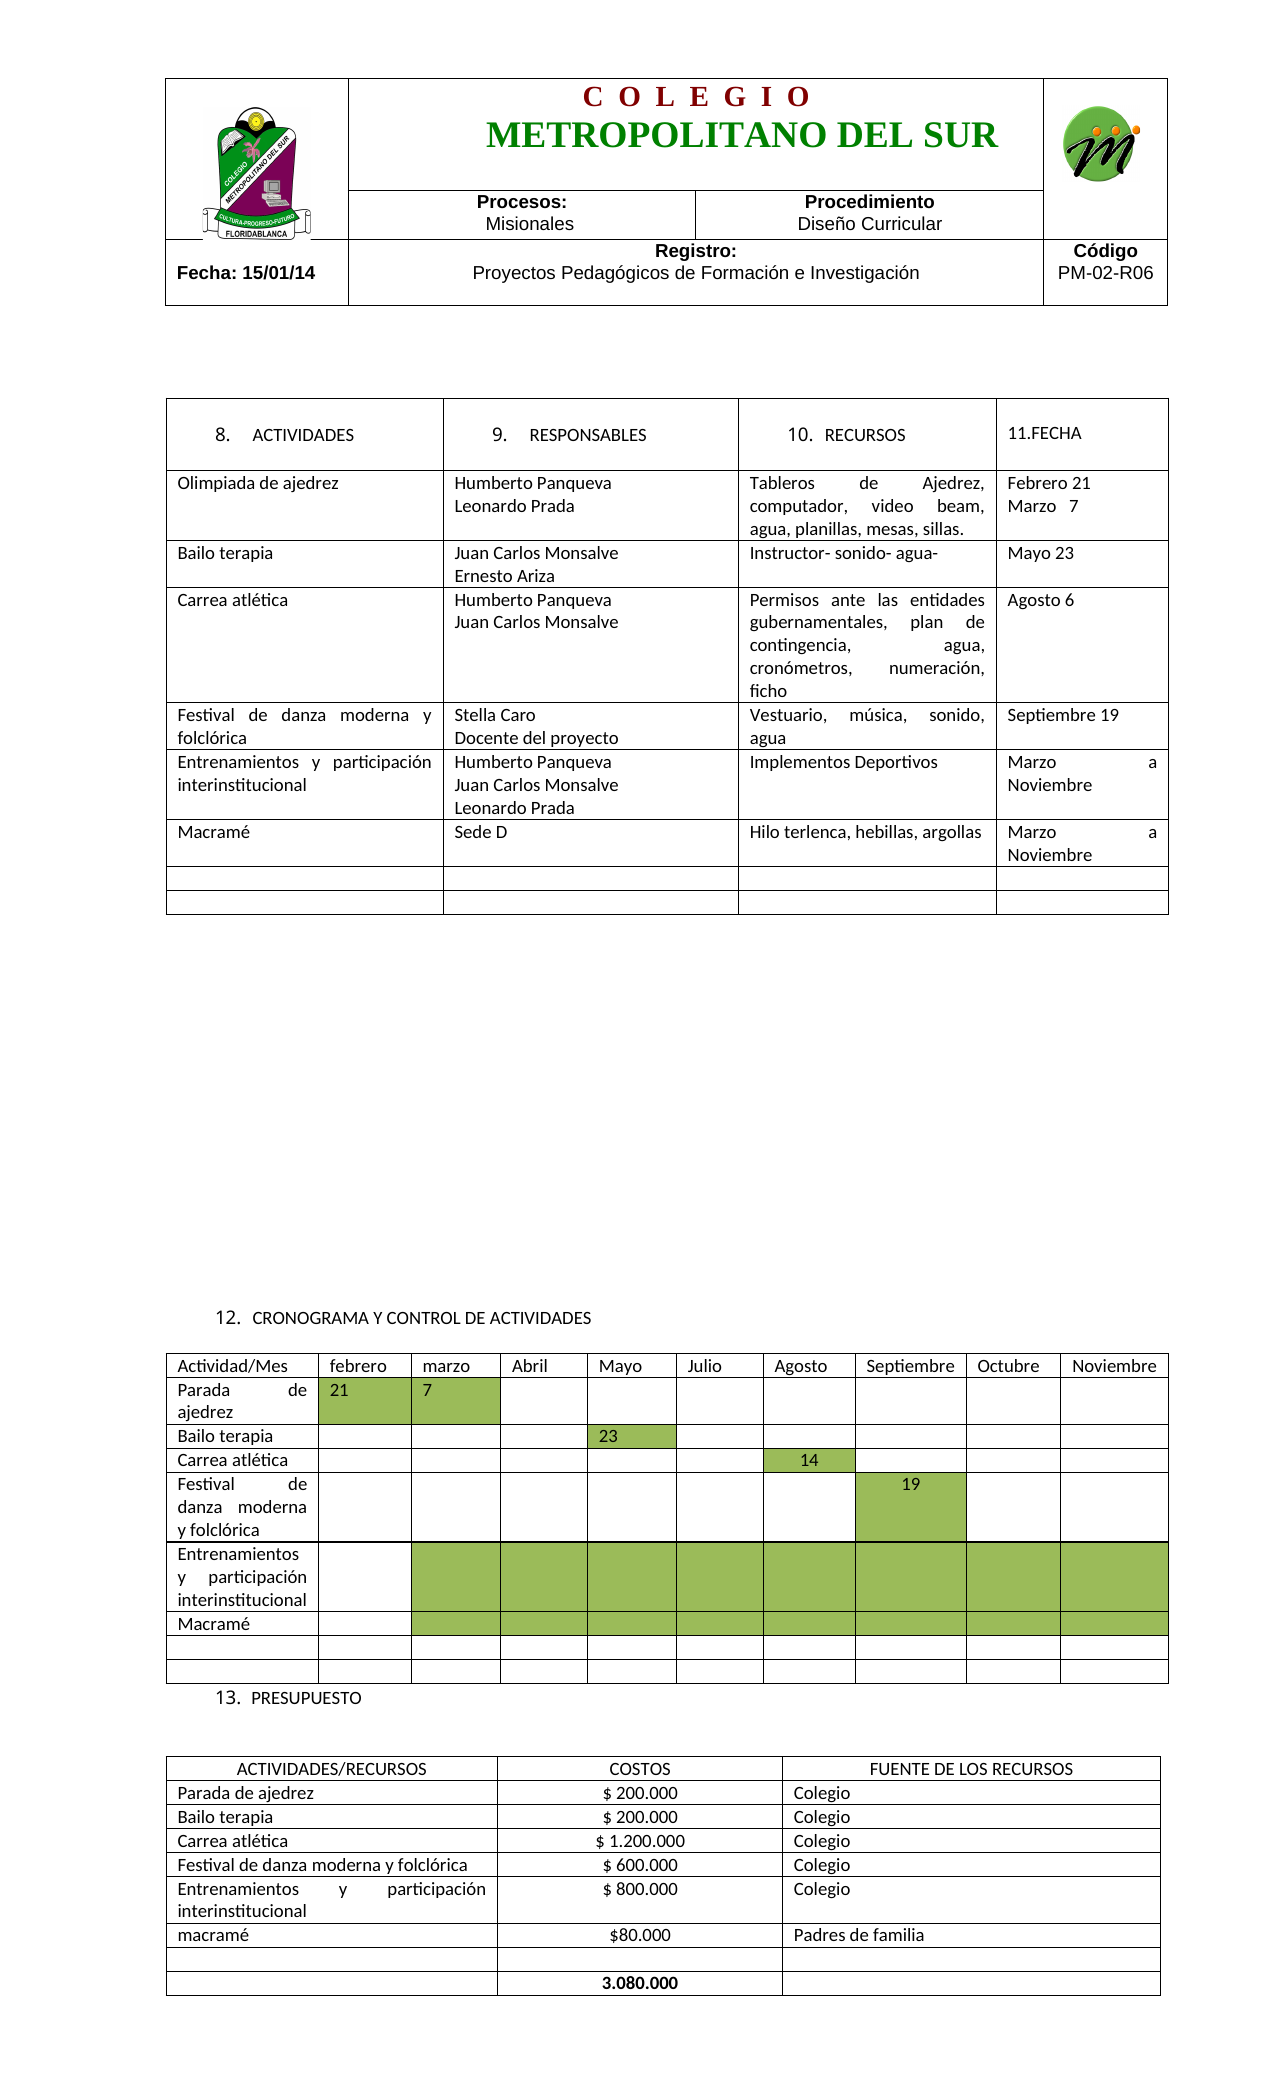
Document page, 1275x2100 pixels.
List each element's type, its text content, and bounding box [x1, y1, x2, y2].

table_cell [856, 1660, 966, 1683]
table_cell Festival de danza moderna y folclórica [167, 1853, 497, 1876]
table_cell Stella Caro Docente del proyecto [444, 703, 738, 749]
table_cell $80.000 [498, 1924, 782, 1947]
table_cell [677, 1612, 763, 1635]
table_cell [967, 1612, 1060, 1635]
table_cell [319, 1473, 411, 1541]
table_cell [167, 867, 443, 890]
table_cell [967, 1449, 1060, 1472]
table_cell [677, 1543, 763, 1611]
table_cell [1061, 1660, 1168, 1683]
table_cell [167, 1948, 497, 1971]
table_cell [412, 1473, 500, 1541]
table_header marzo [412, 1354, 500, 1377]
table_cell [412, 1612, 500, 1635]
table_cell Padres de familia [783, 1924, 1160, 1947]
table_cell [856, 1612, 966, 1635]
table_cell [167, 1972, 497, 1994]
table_cell Colegio [783, 1805, 1160, 1828]
table_cell $ 200.000 [498, 1781, 782, 1804]
table_cell Tableros de Ajedrez, computador, video beam, agua, planillas, mesas, sillas. [739, 471, 996, 540]
table_cell [588, 1636, 676, 1659]
table_cell [967, 1660, 1060, 1683]
table_cell [588, 1660, 676, 1683]
table_cell [764, 1612, 855, 1635]
table_cell [1061, 1378, 1168, 1424]
table_cell [764, 1473, 855, 1541]
table_header Agosto [764, 1354, 855, 1377]
table_cell [412, 1449, 500, 1472]
table_header Julio [677, 1354, 763, 1377]
table_cell Marzo a Noviembre [997, 820, 1168, 866]
table_cell [677, 1660, 763, 1683]
table_cell Festival de danza moderna y folclórica [167, 703, 443, 749]
table_cell Carrea atlética [167, 1829, 497, 1852]
table_cell Macramé [167, 1612, 318, 1635]
table_cell [856, 1449, 966, 1472]
table_cell Parada de ajedrez [167, 1378, 318, 1424]
table_cell [783, 1972, 1160, 1994]
list CRONOGRAMA Y CONTROL DE ACTIVIDADES [215, 1304, 1157, 1330]
table_cell Sede D [444, 820, 738, 866]
table_cell Carrea atlética [167, 588, 443, 702]
table_cell [856, 1636, 966, 1659]
table_cell Parada de ajedrez [167, 1781, 497, 1804]
table_cell [856, 1378, 966, 1424]
table_cell [677, 1449, 763, 1472]
table_cell Bailo terapia [167, 1805, 497, 1828]
table_cell [588, 1612, 676, 1635]
table_cell [319, 1636, 411, 1659]
table_cell [967, 1543, 1060, 1611]
table_cell Agosto 6 [997, 588, 1168, 702]
table_cell [1061, 1543, 1168, 1611]
table_header febrero [319, 1354, 411, 1377]
table_cell Humberto Panqueva Juan Carlos Monsalve Leonardo Prada [444, 750, 738, 819]
table_cell $ 600.000 [498, 1853, 782, 1876]
table_cell [783, 1948, 1160, 1971]
table_cell [167, 1660, 318, 1683]
table_cell [501, 1660, 587, 1683]
table_header Actividad/Mes [167, 1354, 318, 1377]
table_cell [764, 1425, 855, 1448]
table_cell Colegio [783, 1829, 1160, 1852]
table_cell [1061, 1636, 1168, 1659]
table_cell [412, 1543, 500, 1611]
table_cell [588, 1543, 676, 1611]
table_cell [444, 891, 738, 914]
table_cell Bailo terapia [167, 1425, 318, 1448]
table_cell Olimpiada de ajedrez [167, 471, 443, 540]
table_cell [588, 1473, 676, 1541]
table_header Mayo [588, 1354, 676, 1377]
table_header Septiembre [856, 1354, 966, 1377]
table_cell 23 [588, 1425, 676, 1448]
table_cell [967, 1636, 1060, 1659]
table_cell Macramé [167, 820, 443, 866]
table_header 11.FECHA [997, 399, 1168, 470]
table_cell 21 [319, 1378, 411, 1424]
table_cell [167, 891, 443, 914]
table_cell [412, 1660, 500, 1683]
table_cell [319, 1425, 411, 1448]
table_header Abril [501, 1354, 587, 1377]
table_cell [501, 1378, 587, 1424]
table_cell $ 1.200.000 [498, 1829, 782, 1852]
table_cell Colegio [783, 1781, 1160, 1804]
table_cell [412, 1636, 500, 1659]
table_cell [1061, 1425, 1168, 1448]
table_cell [997, 891, 1168, 914]
table_cell [967, 1425, 1060, 1448]
table_cell [764, 1378, 855, 1424]
table_cell [319, 1449, 411, 1472]
table_cell Entrenamientos y participación interinstitucional [167, 1877, 497, 1923]
table_cell Vestuario, música, sonido, agua [739, 703, 996, 749]
table_cell [677, 1425, 763, 1448]
table_cell $ 800.000 [498, 1877, 782, 1923]
table_cell Instructor- sonido- agua- [739, 541, 996, 587]
table_cell [1061, 1473, 1168, 1541]
table_cell [444, 867, 738, 890]
table_cell [588, 1378, 676, 1424]
table_header Octubre [967, 1354, 1060, 1377]
table_cell 14 [764, 1449, 855, 1472]
table_cell [167, 1636, 318, 1659]
table_cell Humberto Panqueva Leonardo Prada [444, 471, 738, 540]
table_header RESPONSABLES [444, 399, 738, 470]
table_header ACTIVIDADES [167, 399, 443, 470]
table_cell $ 200.000 [498, 1805, 782, 1828]
table_cell [501, 1636, 587, 1659]
table_header ACTIVIDADES/RECURSOS [167, 1757, 497, 1780]
table_cell [412, 1425, 500, 1448]
table_cell 3.080.000 [498, 1972, 782, 1994]
table_cell [501, 1449, 587, 1472]
table_cell [498, 1948, 782, 1971]
picture [1062, 105, 1141, 182]
table_cell [319, 1660, 411, 1683]
table_header RECURSOS [739, 399, 996, 470]
list PRESUPUESTO [215, 1684, 1157, 1709]
table_cell [588, 1449, 676, 1472]
table_cell Carrea atlética [167, 1449, 318, 1472]
table_cell Colegio [783, 1853, 1160, 1876]
table_cell [997, 867, 1168, 890]
table_cell Colegio [783, 1877, 1160, 1923]
table_cell [677, 1636, 763, 1659]
table_cell [1061, 1612, 1168, 1635]
table_cell [677, 1473, 763, 1541]
table_cell [764, 1543, 855, 1611]
table_cell [501, 1425, 587, 1448]
table_cell [764, 1636, 855, 1659]
picture [202, 107, 311, 240]
table_cell Mayo 23 [997, 541, 1168, 587]
table_header FUENTE DE LOS RECURSOS [783, 1757, 1160, 1780]
table_cell Marzo a Noviembre [997, 750, 1168, 819]
table_cell [856, 1543, 966, 1611]
table_cell [739, 867, 996, 890]
table_cell [319, 1543, 411, 1611]
table_cell Implementos Deportivos [739, 750, 996, 819]
table_cell Entrenamientos y participación interinstitucional [167, 750, 443, 819]
table_cell [501, 1543, 587, 1611]
table_cell [501, 1612, 587, 1635]
table_cell macramé [167, 1924, 497, 1947]
table_cell Febrero 21 Marzo 7 [997, 471, 1168, 540]
table_cell Humberto Panqueva Juan Carlos Monsalve [444, 588, 738, 702]
table_cell Hilo terlenca, hebillas, argollas [739, 820, 996, 866]
table_cell Festival de danza moderna y folclórica [167, 1473, 318, 1541]
table_cell Permisos ante las entidades gubernamentales, plan de contingencia, agua, cronómetros, numeración, ficho [739, 588, 996, 702]
table_cell Bailo terapia [167, 541, 443, 587]
table_cell [856, 1425, 966, 1448]
table_header COSTOS [498, 1757, 782, 1780]
table_cell [967, 1473, 1060, 1541]
table_cell Septiembre 19 [997, 703, 1168, 749]
table_cell 7 [412, 1378, 500, 1424]
table_cell [319, 1612, 411, 1635]
table_cell [967, 1378, 1060, 1424]
table_cell 19 [856, 1473, 966, 1541]
table_cell [764, 1660, 855, 1683]
table_cell Juan Carlos Monsalve Ernesto Ariza [444, 541, 738, 587]
table_cell [1061, 1449, 1168, 1472]
table_cell [501, 1473, 587, 1541]
table_header Noviembre [1061, 1354, 1168, 1377]
table_cell [677, 1378, 763, 1424]
table_cell [739, 891, 996, 914]
table_cell Entrenamientos y participación interinstitucional [167, 1543, 318, 1611]
